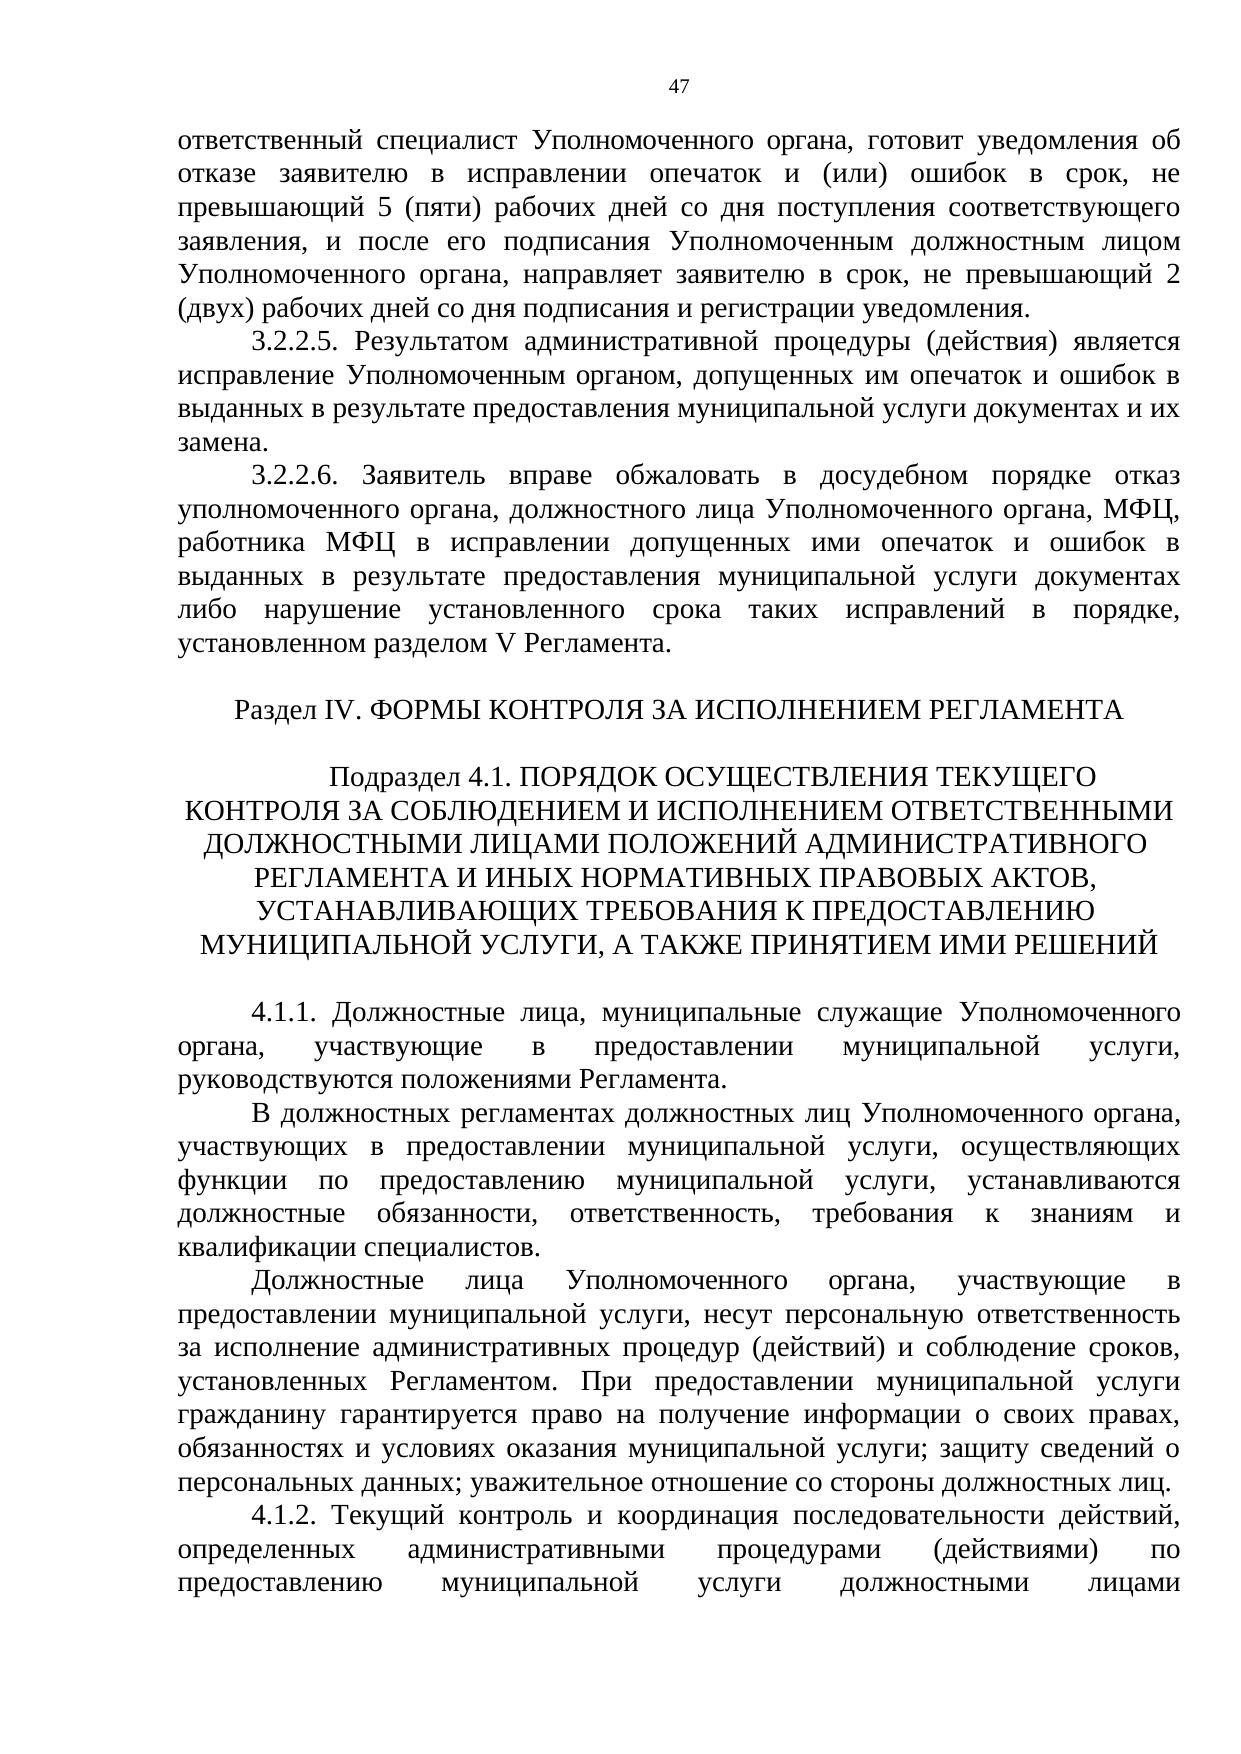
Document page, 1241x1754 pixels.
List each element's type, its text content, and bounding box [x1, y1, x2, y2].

text Раздел IV. ФОРМЫ КОНТРОЛЯ ЗА ИСПОЛНЕНИЕМ РЕГЛАМЕНТА [177, 692, 1181, 726]
text Подраздел 4.1. ПОРЯДОК ОСУЩЕСТВЛЕНИЯ ТЕКУЩЕГО КОНТРОЛЯ ЗА СОБЛЮДЕНИЕМ И ИСПОЛНЕНИЕМ ОТВЕТСТВЕННЫМИ ДОЛЖНОСТНЫМИ ЛИЦАМИ ПОЛОЖЕНИЙ АДМИНИСТРАТИВНОГО РЕГЛАМЕНТА И ИНЫХ НОРМАТИВНЫХ ПРАВОВЫХ АКТОВ, УСТАНАВЛИВАЮЩИХ ТРЕБОВАНИЯ К ПРЕДОСТАВЛЕНИЮ МУНИЦИПАЛЬНОЙ УСЛУГИ, А ТАКЖЕ ПРИНЯТИЕМ ИМИ РЕШЕНИЙ [177, 759, 1181, 961]
text 3.2.2.6. Заявитель вправе обжаловать в досудебном порядке отказ уполномоченного органа, должностного лица Уполномоченного органа, МФЦ, работника МФЦ в исправлении допущенных ими опечаток и ошибок в выданных в результате предоставления муниципальной услуги документах либо нарушение установленного срока таких исправлений в порядке, установленном разделом V Регламента. [177, 457, 1181, 659]
text 3.2.2.5. Результатом административной процедуры (действия) является исправление Уполномоченным органом, допущенных им опечаток и ошибок в выданных в результате предоставления муниципальной услуги документах и их замена. [177, 323, 1181, 457]
text В должностных регламентах должностных лиц Уполномоченного органа, участвующих в предоставлении муниципальной услуги, осуществляющих функции по предоставлению муниципальной услуги, устанавливаются должностные обязанности, ответственность, требования к знаниям и квалификации специалистов. [177, 1095, 1181, 1262]
text 4.1.1. Должностные лица, муниципальные служащие Уполномоченного органа, участвующие в предоставлении муниципальной услуги, руководствуются положениями Регламента. [177, 994, 1181, 1095]
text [177, 1497, 1181, 1598]
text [177, 122, 1181, 323]
text Должностные лица Уполномоченного органа, участвующие в предоставлении муниципальной услуги, несут персональную ответственность за исполнение административных процедур (действий) и соблюдение сроков, установленных Регламентом. При предоставлении муниципальной услуги гражданину гарантируется право на получение информации о своих правах, обязанностях и условиях оказания муниципальной услуги; защиту сведений о персональных данных; уважительное отношение со стороны должностных лиц. [177, 1262, 1181, 1497]
